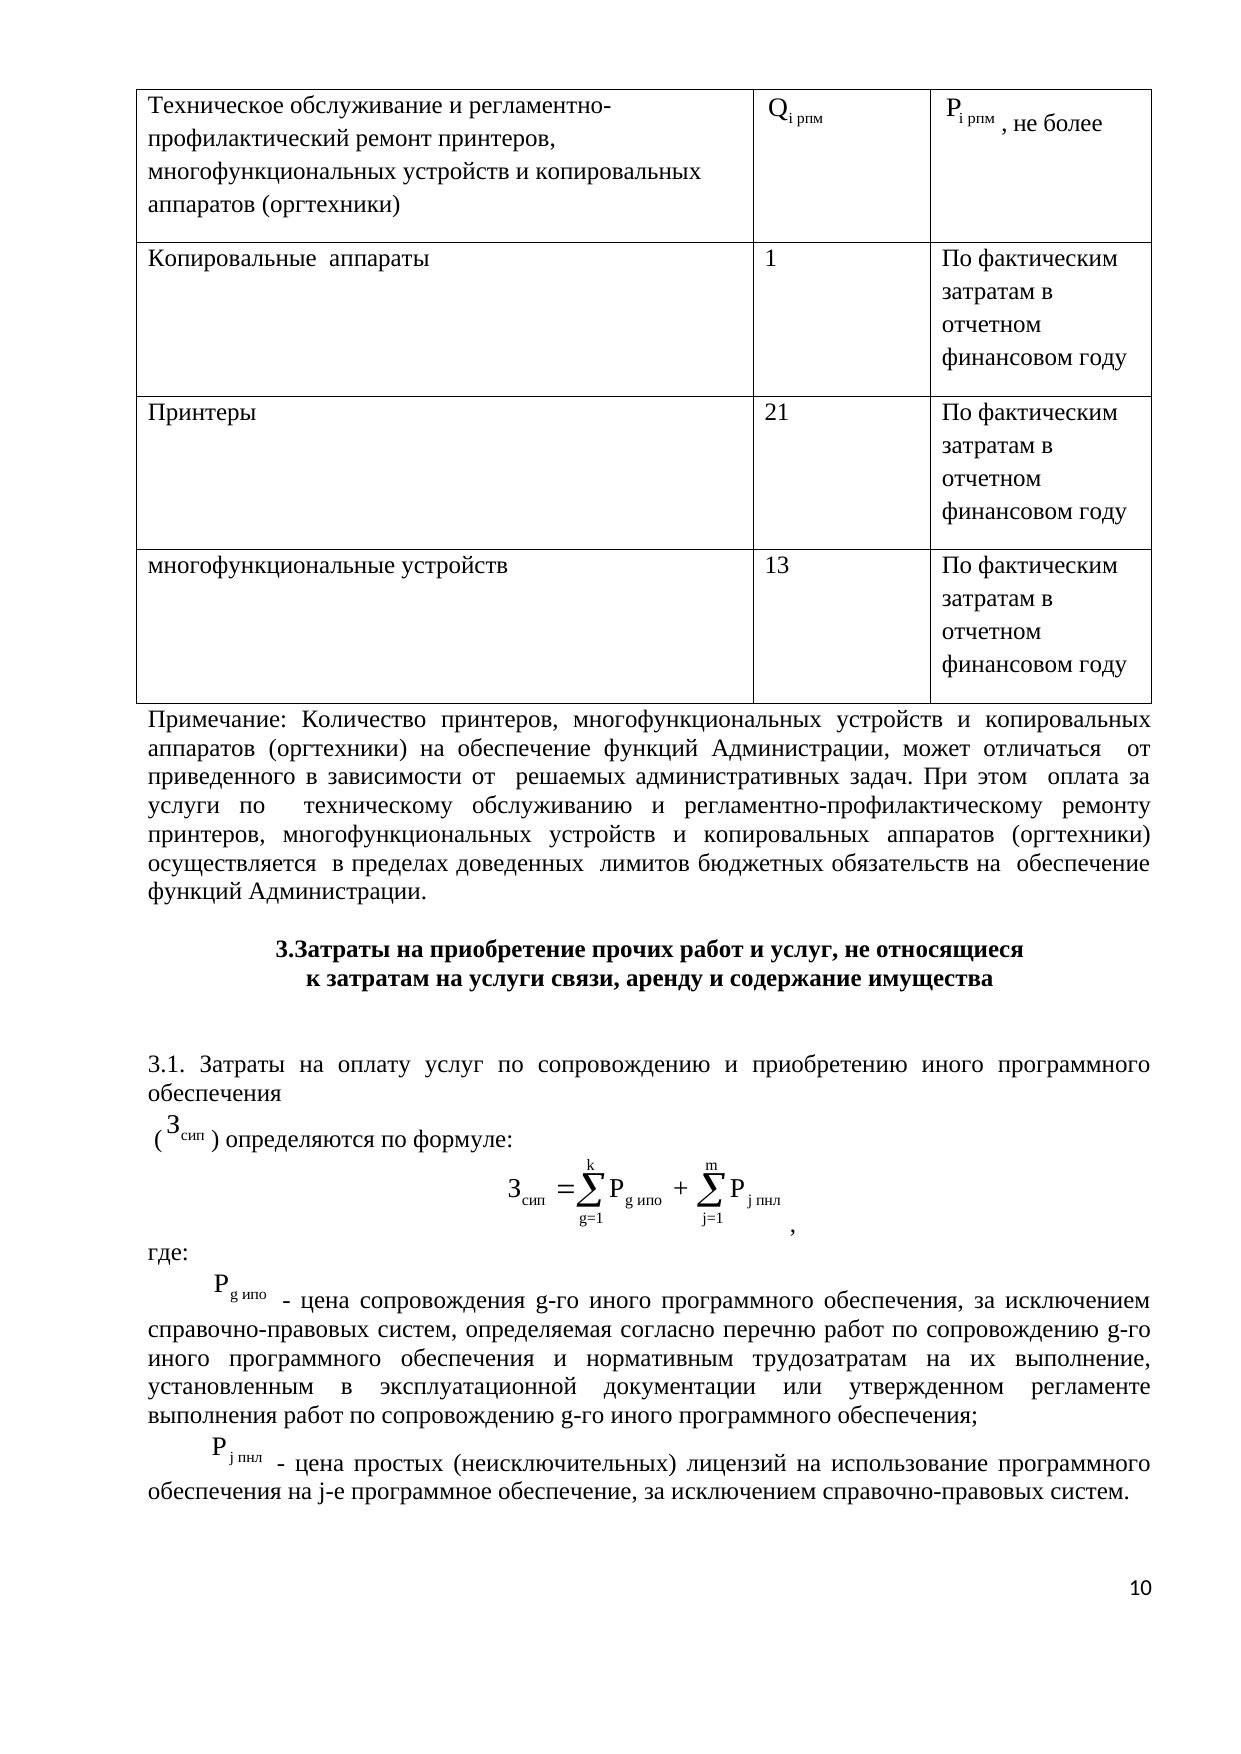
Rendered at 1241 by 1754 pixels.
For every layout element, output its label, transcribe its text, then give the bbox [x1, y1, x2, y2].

text , [148, 1152, 1152, 1237]
table_cell По фактическим затратам в отчетном финансовом году [931, 550, 1151, 703]
table_cell Копировальные аппараты [137, 243, 753, 396]
table_cell 13 [754, 550, 930, 703]
text - цена сопровождения g-го иного программного обеспечения, за исключением справочно-правовых систем, определяемая согласно перечню работ по сопровождению g-го иного программного обеспечения и нормативным трудозатратам на их выполнение, установленным в эксплуатационной документации или утвержденном регламенте выполнения работ по сопровождению g-го иного программного обеспечения; [148, 1266, 1152, 1429]
table_cell Принтеры [137, 397, 753, 549]
text () определяются по формуле: [148, 1106, 1152, 1152]
text 3.Затраты на приобретение прочих работ и услуг, не относящиеся [148, 934, 1152, 963]
table_cell По фактическим затратам в отчетном финансовом году [931, 397, 1151, 549]
table_cell 1 [754, 243, 930, 396]
table_cell многофункциональные устройств [137, 550, 753, 703]
text - цена простых (неисключительных) лицензий на использование программного обеспечения на j-е программное обеспечение, за исключением справочно-правовых систем. [148, 1429, 1152, 1505]
text 3.1. Затраты на оплату услуг по сопровождению и приобретению иного программного обеспечения [148, 1049, 1152, 1106]
table_header , не более [931, 90, 1151, 242]
table_cell 21 [754, 397, 930, 549]
table_header [754, 90, 930, 242]
table_header Техническое обслуживание и регламентно-профилактический ремонт принтеров, многофункциональных устройств и копировальных аппаратов (оргтехники) [137, 90, 753, 242]
text Примечание: Количество принтеров, многофункциональных устройств и копировальных аппаратов (оргтехники) на обеспечение функций Администрации, может отличаться от приведенного в зависимости от решаемых административных задач. При этом оплата за услуги по техническому обслуживанию и регламентно-профилактическому ремонту принтеров, многофункциональных устройств и копировальных аппаратов (оргтехники) осуществляется в пределах доведенных лимитов бюджетных обязательств на обеспечение функций Администрации. [148, 704, 1152, 905]
table_cell По фактическим затратам в отчетном финансовом году [931, 243, 1151, 396]
text к затратам на услуги связи, аренду и содержание имущества [148, 963, 1152, 991]
text где: [148, 1237, 1152, 1266]
